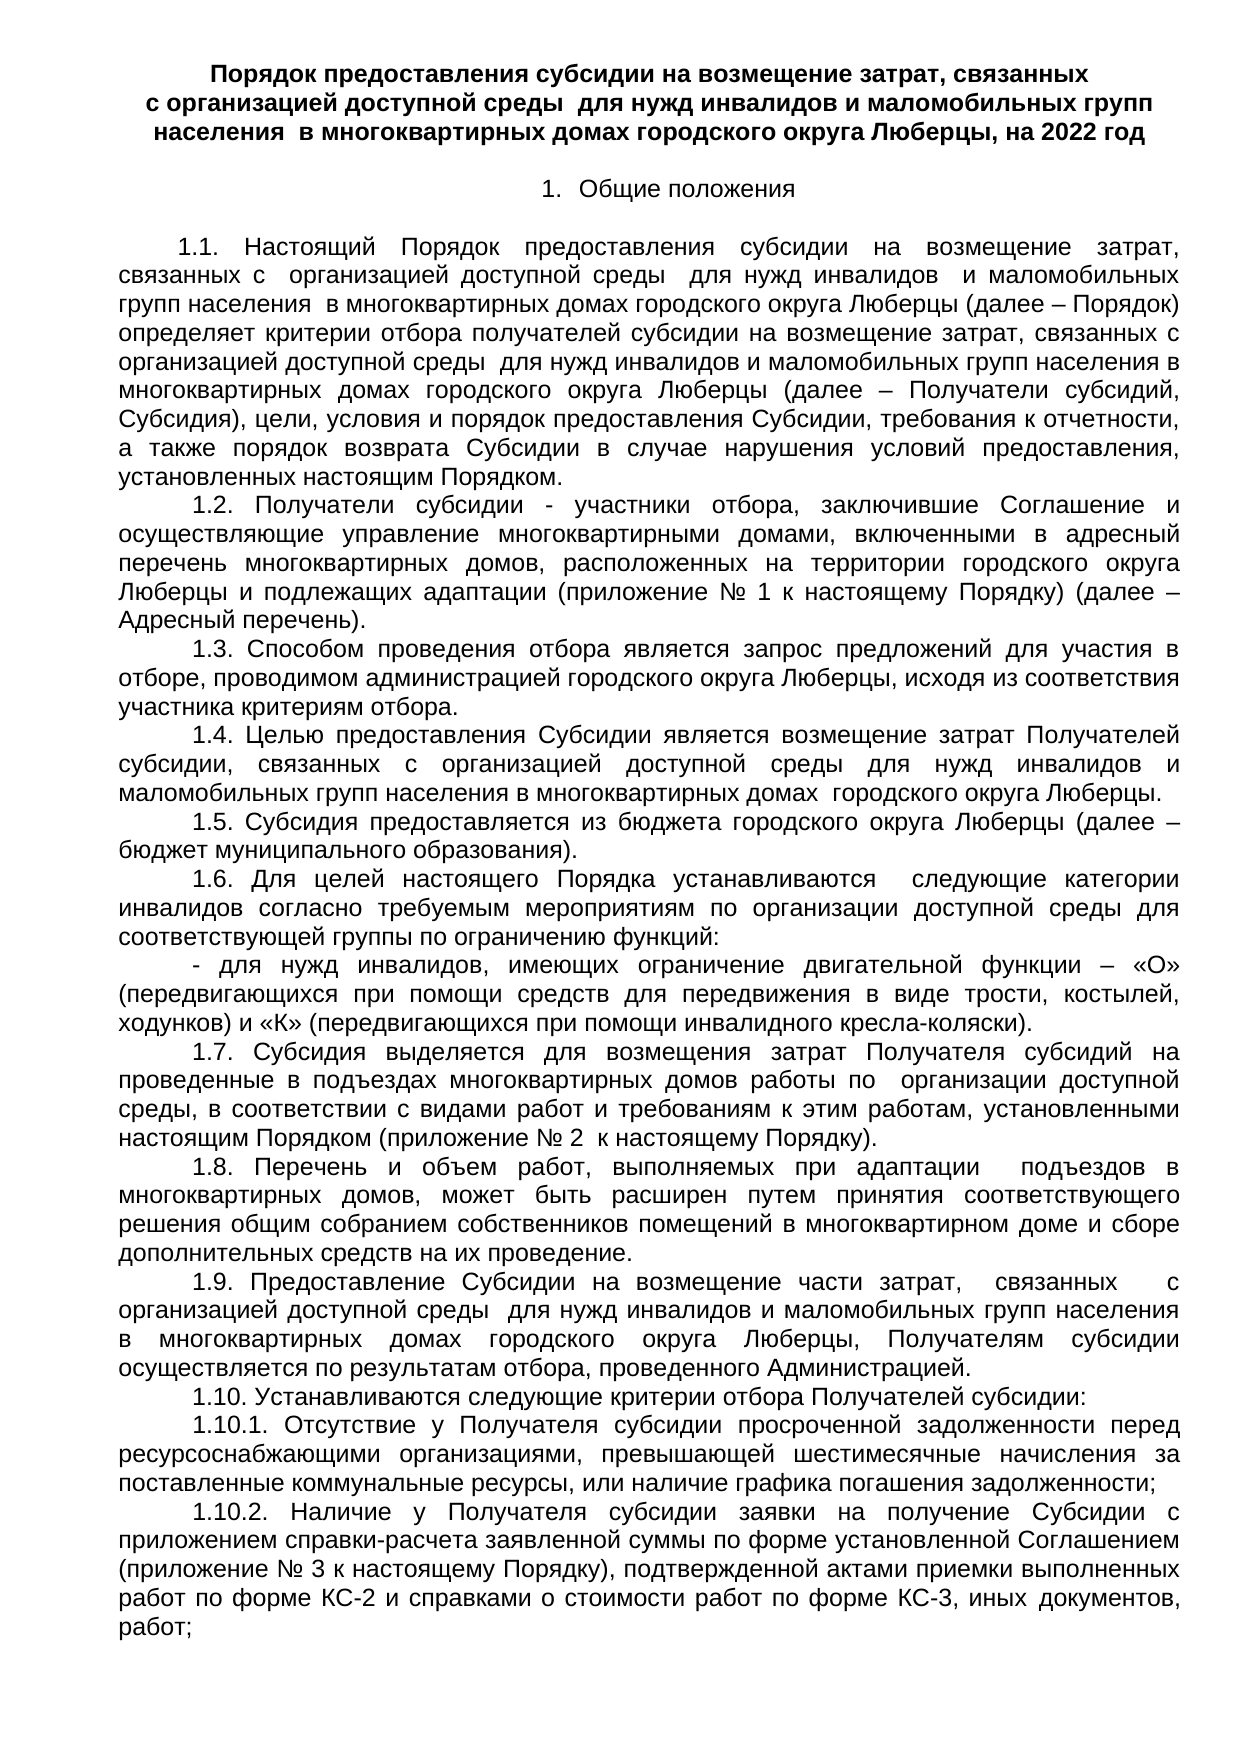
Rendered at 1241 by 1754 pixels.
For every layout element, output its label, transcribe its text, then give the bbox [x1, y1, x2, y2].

text - для нужд инвалидов, имеющих ограничение двигательной функции – «О» (передвигающихся при помощи средств для передвижения в виде трости, костылей, ходунков) и «К» (передвигающихся при помощи инвалидного кресла-коляски). [118, 950, 1181, 1037]
text с организацией доступной среды для нужд инвалидов и маломобильных групп населения в многоквартирных домах городского округа Люберцы, на 2022 год [118, 88, 1181, 145]
text 1.10.2. Наличие у Получателя субсидии заявки на получение Субсидии с приложением справки-расчета заявленной суммы по форме установленной Соглашением (приложение № 3 к настоящему Порядку), подтвержденной актами приемки выполненных работ по форме КС-2 и справками о стоимости работ по форме КС-3, иных документов, работ; [118, 1497, 1181, 1640]
text 1.5. Субсидия предоставляется из бюджета городского округа Люберцы (далее – бюджет муниципального образования). [118, 807, 1181, 864]
text 1.3. Способом проведения отбора является запрос предложений для участия в отборе, проводимом администрацией городского округа Люберцы, исходя из соответствия участника критериям отбора. [118, 634, 1181, 720]
text 1.7. Субсидия выделяется для возмещения затрат Получателя субсидий на проведенные в подъездах многоквартирных домов работы по организации доступной среды, в соответствии с видами работ и требованиям к этим работам, установленными настоящим Порядком (приложение № 2 к настоящему Порядку). [118, 1037, 1181, 1152]
text 1.9. Предоставление Субсидии на возмещение части затрат, связанных с организацией доступной среды для нужд инвалидов и маломобильных групп населения в многоквартирных домах городского округа Люберцы, Получателям субсидии осуществляется по результатам отбора, проведенного Администрацией. [118, 1267, 1181, 1382]
text 1.6. Для целей настоящего Порядка устанавливаются следующие категории инвалидов согласно требуемым мероприятиям по организации доступной среды для соответствующей группы по ограничению функций: [118, 864, 1181, 950]
text 1.10. Устанавливаются следующие критерии отбора Получателей субсидии: [118, 1382, 1181, 1410]
text Порядок предоставления субсидии на возмещение затрат, связанных [118, 59, 1181, 88]
text 1.10.1. Отсутствие у Получателя субсидии просроченной задолженности перед ресурсоснабжающими организациями, превышающей шестимесячные начисления за поставленные коммунальные ресурсы, или наличие графика погашения задолженности; [118, 1410, 1181, 1497]
list Общие положения [156, 174, 1181, 203]
text 1.2. Получатели субсидии - участники отбора, заключившие Соглашение и осуществляющие управление многоквартирными домами, включенными в адресный перечень многоквартирных домов, расположенных на территории городского округа Люберцы и подлежащих адаптации (приложение № 1 к настоящему Порядку) (далее – Адресный перечень). [118, 490, 1181, 634]
text 1.4. Целью предоставления Субсидии является возмещение затрат Получателей субсидии, связанных с организацией доступной среды для нужд инвалидов и маломобильных групп населения в многоквартирных домах городского округа Люберцы. [118, 720, 1181, 807]
text 1.8. Перечень и объем работ, выполняемых при адаптации подъездов в многоквартирных домов, может быть расширен путем принятия соответствующего решения общим собранием собственников помещений в многоквартирном доме и сборе дополнительных средств на их проведение. [118, 1152, 1181, 1267]
text 1.1. Настоящий Порядок предоставления субсидии на возмещение затрат, связанных с организацией доступной среды для нужд инвалидов и маломобильных групп населения в многоквартирных домах городского округа Люберцы (далее – Порядок) определяет критерии отбора получателей субсидии на возмещение затрат, связанных с организацией доступной среды для нужд инвалидов и маломобильных групп населения в многоквартирных домах городского округа Люберцы (далее – Получатели субсидий, Субсидия), цели, условия и порядок предоставления Субсидии, требования к отчетности, а также порядок возврата Субсидии в случае нарушения условий предоставления, установленных настоящим Порядком. [118, 232, 1181, 490]
